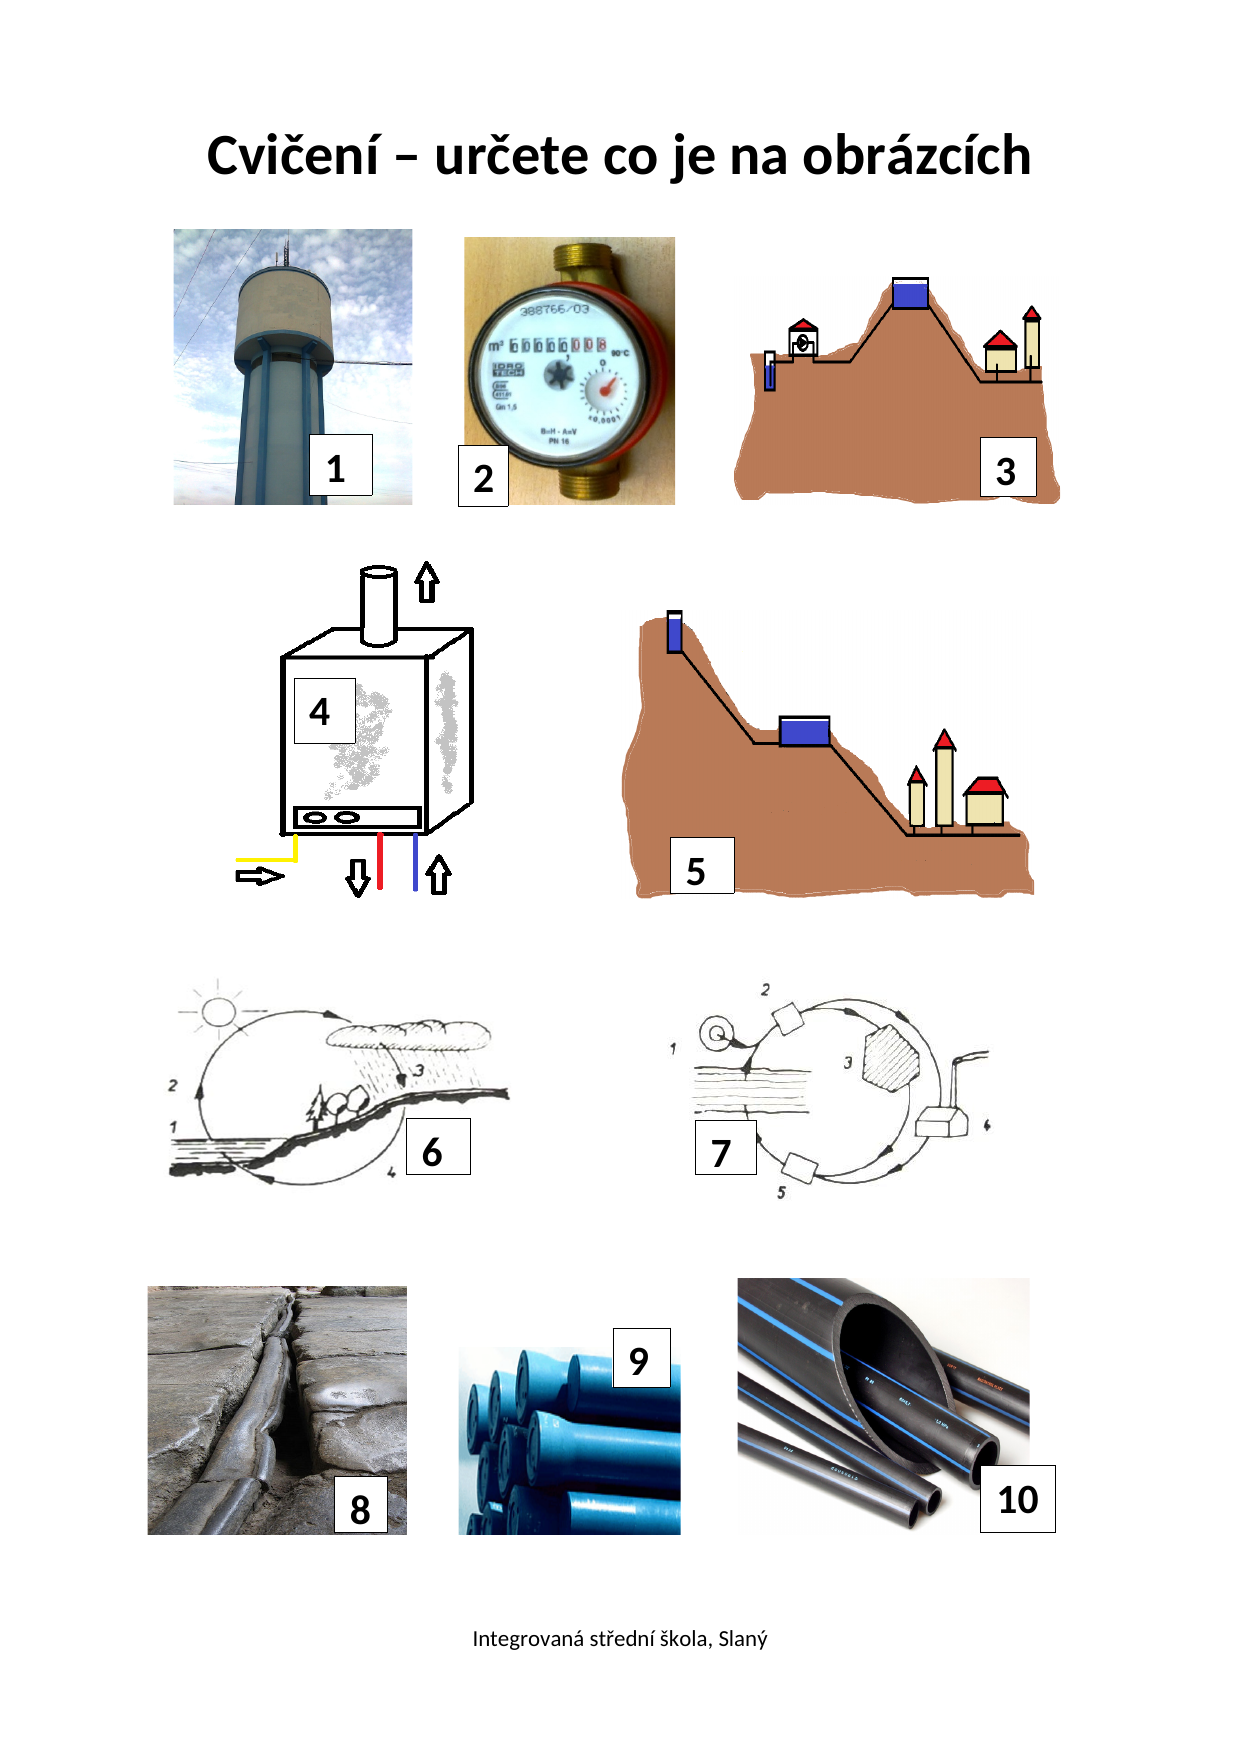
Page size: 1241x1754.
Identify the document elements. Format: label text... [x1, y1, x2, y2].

picture [652, 976, 995, 1201]
picture [732, 276, 1061, 505]
picture [147, 1286, 407, 1535]
picture [464, 237, 676, 505]
picture [235, 561, 479, 899]
picture [173, 229, 413, 505]
text Cvičení – určete co je na obrázcích [148, 118, 1093, 189]
picture [671, 1347, 681, 1389]
picture [737, 1278, 1030, 1535]
picture [618, 610, 1035, 899]
picture [163, 976, 534, 1201]
picture [458, 1347, 681, 1535]
